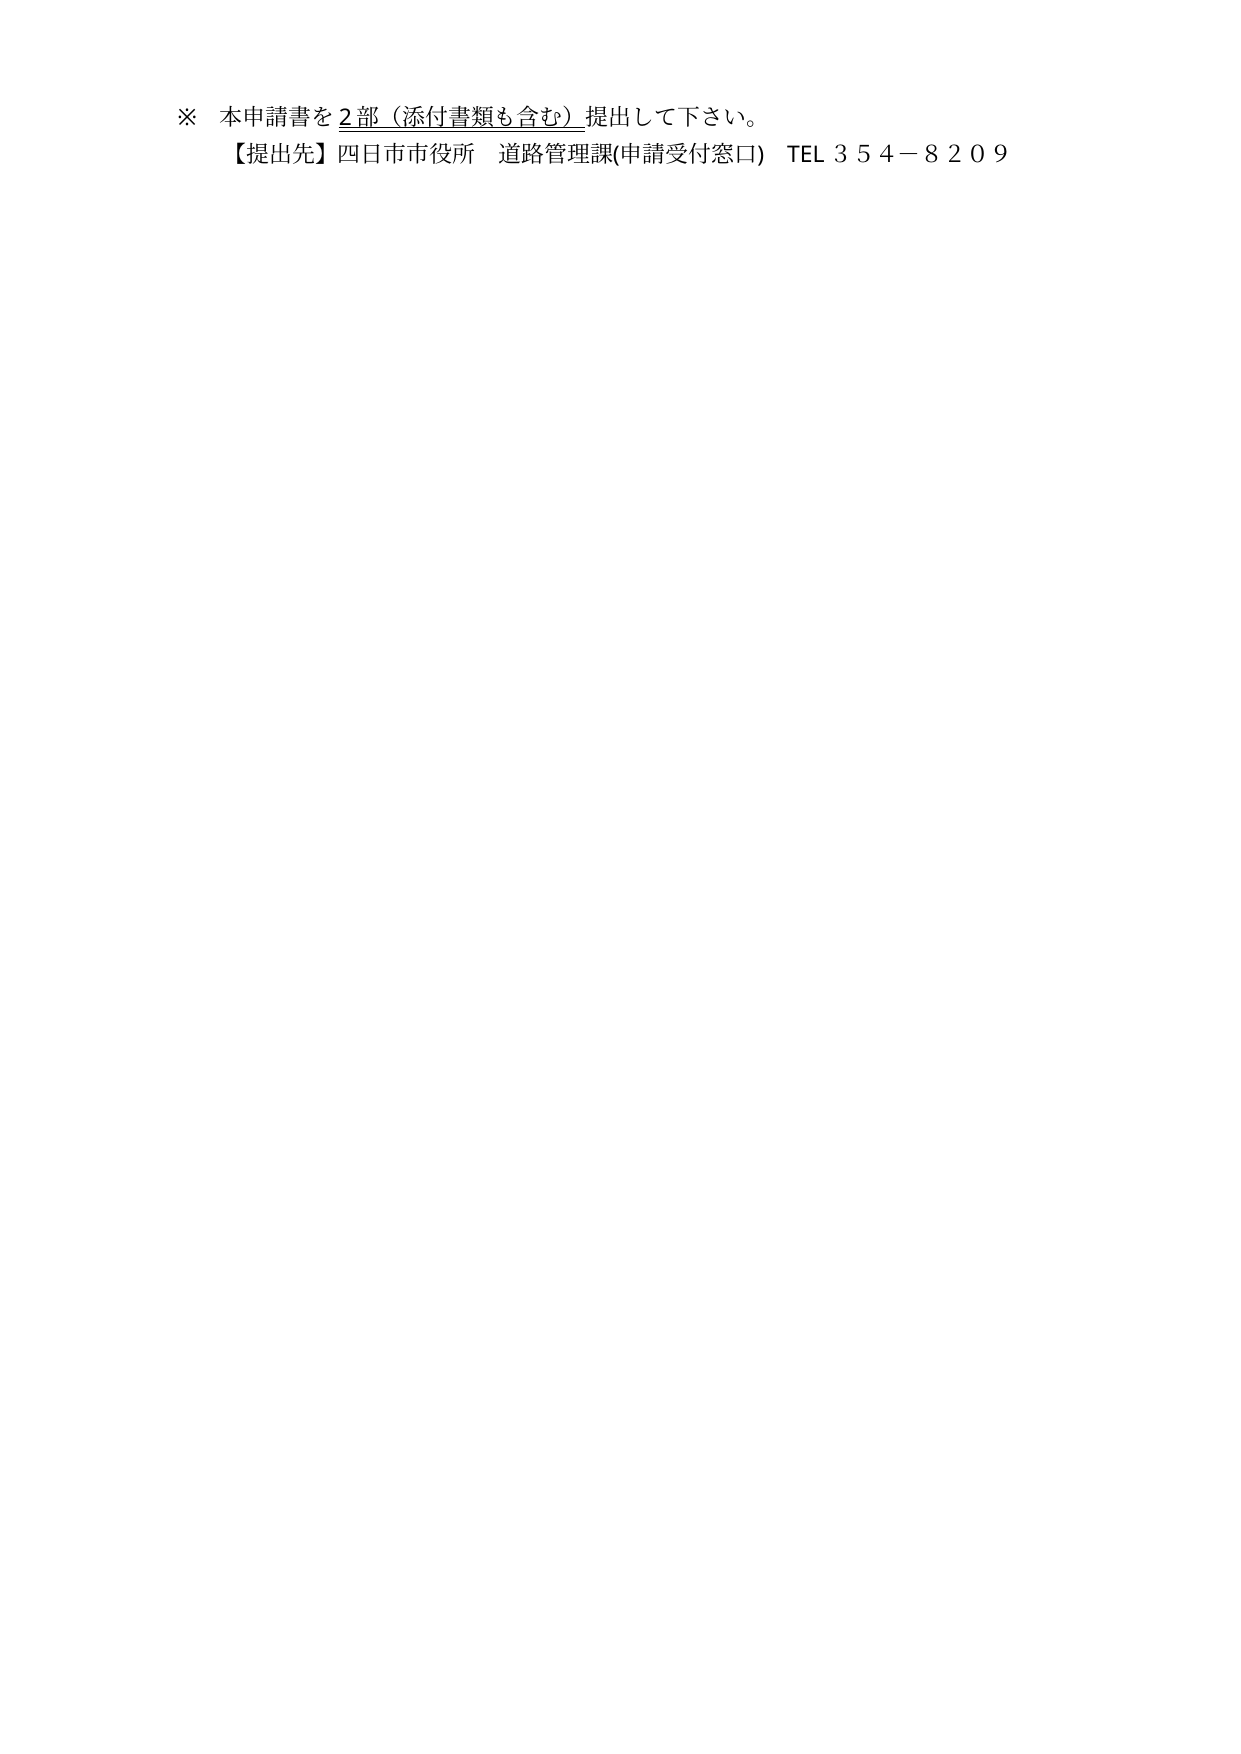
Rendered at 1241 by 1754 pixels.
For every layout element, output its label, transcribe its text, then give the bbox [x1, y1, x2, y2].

text 【提出先】四日市市役所 道路管理課(申請受付窓口) TEL３５４－８２０９ [177, 134, 1063, 171]
text ※ 本申請書を2部（添付書類も含む）提出して下さい。 [177, 97, 1063, 134]
